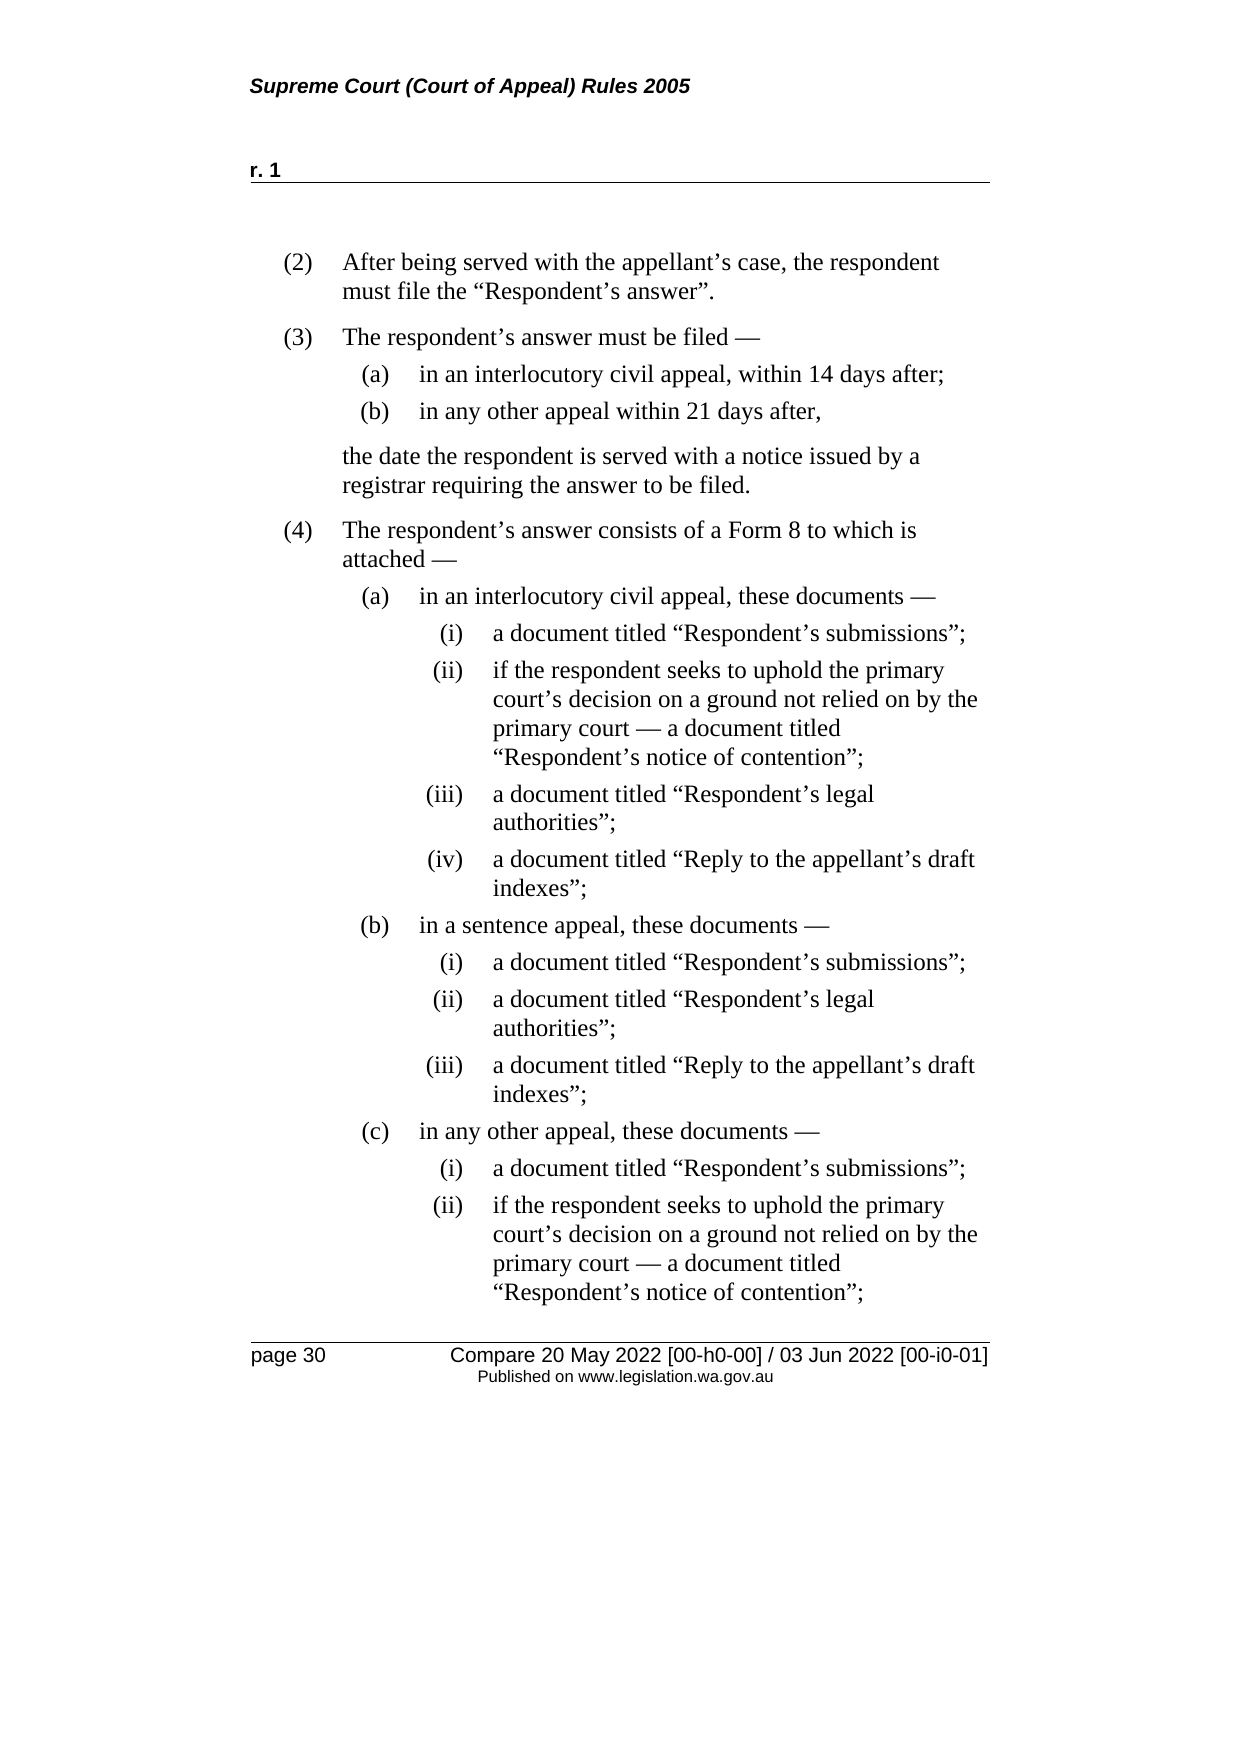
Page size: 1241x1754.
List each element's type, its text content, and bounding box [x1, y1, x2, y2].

text (4) The respondent’s answer consists of a Form 8 to which is attached — [251, 515, 990, 573]
text (b) in a sentence appeal, these documents — [251, 910, 990, 939]
text (iii) a document titled “Respondent’s legal authorities”; [251, 779, 990, 836]
text (2) After being served with the appellant’s case, the respondent must file the “Respondent’s answer”. [251, 247, 990, 305]
text (iii) a document titled “Reply to the appellant’s draft indexes”; [251, 1050, 990, 1108]
text (a) in an interlocutory civil appeal, these documents — [251, 581, 990, 610]
text (ii) a document titled “Respondent’s legal authorities”; [251, 984, 990, 1042]
text (i) a document titled “Respondent’s submissions”; [251, 1153, 990, 1182]
text (ii) if the respondent seeks to uphold the primary court’s decision on a ground not relied on by the primary court — a document titled “Respondent’s notice of contention”; [251, 655, 990, 770]
text (i) a document titled “Respondent’s submissions”; [251, 947, 990, 976]
text (a) in an interlocutory civil appeal, within 14 days after; [251, 359, 990, 387]
text the date the respondent is served with a notice issued by a registrar requiring the answer to be filed. [251, 441, 990, 499]
text (b) in any other appeal within 21 days after, [251, 396, 990, 424]
text (iv) a document titled “Reply to the appellant’s draft indexes”; [251, 844, 990, 902]
text (ii) if the respondent seeks to uphold the primary court’s decision on a ground not relied on by the primary court — a document titled “Respondent’s notice of contention”; [251, 1190, 990, 1305]
text (3) The respondent’s answer must be filed — [251, 322, 990, 350]
text (i) a document titled “Respondent’s submissions”; [251, 618, 990, 647]
text (c) in any other appeal, these documents — [251, 1116, 990, 1145]
